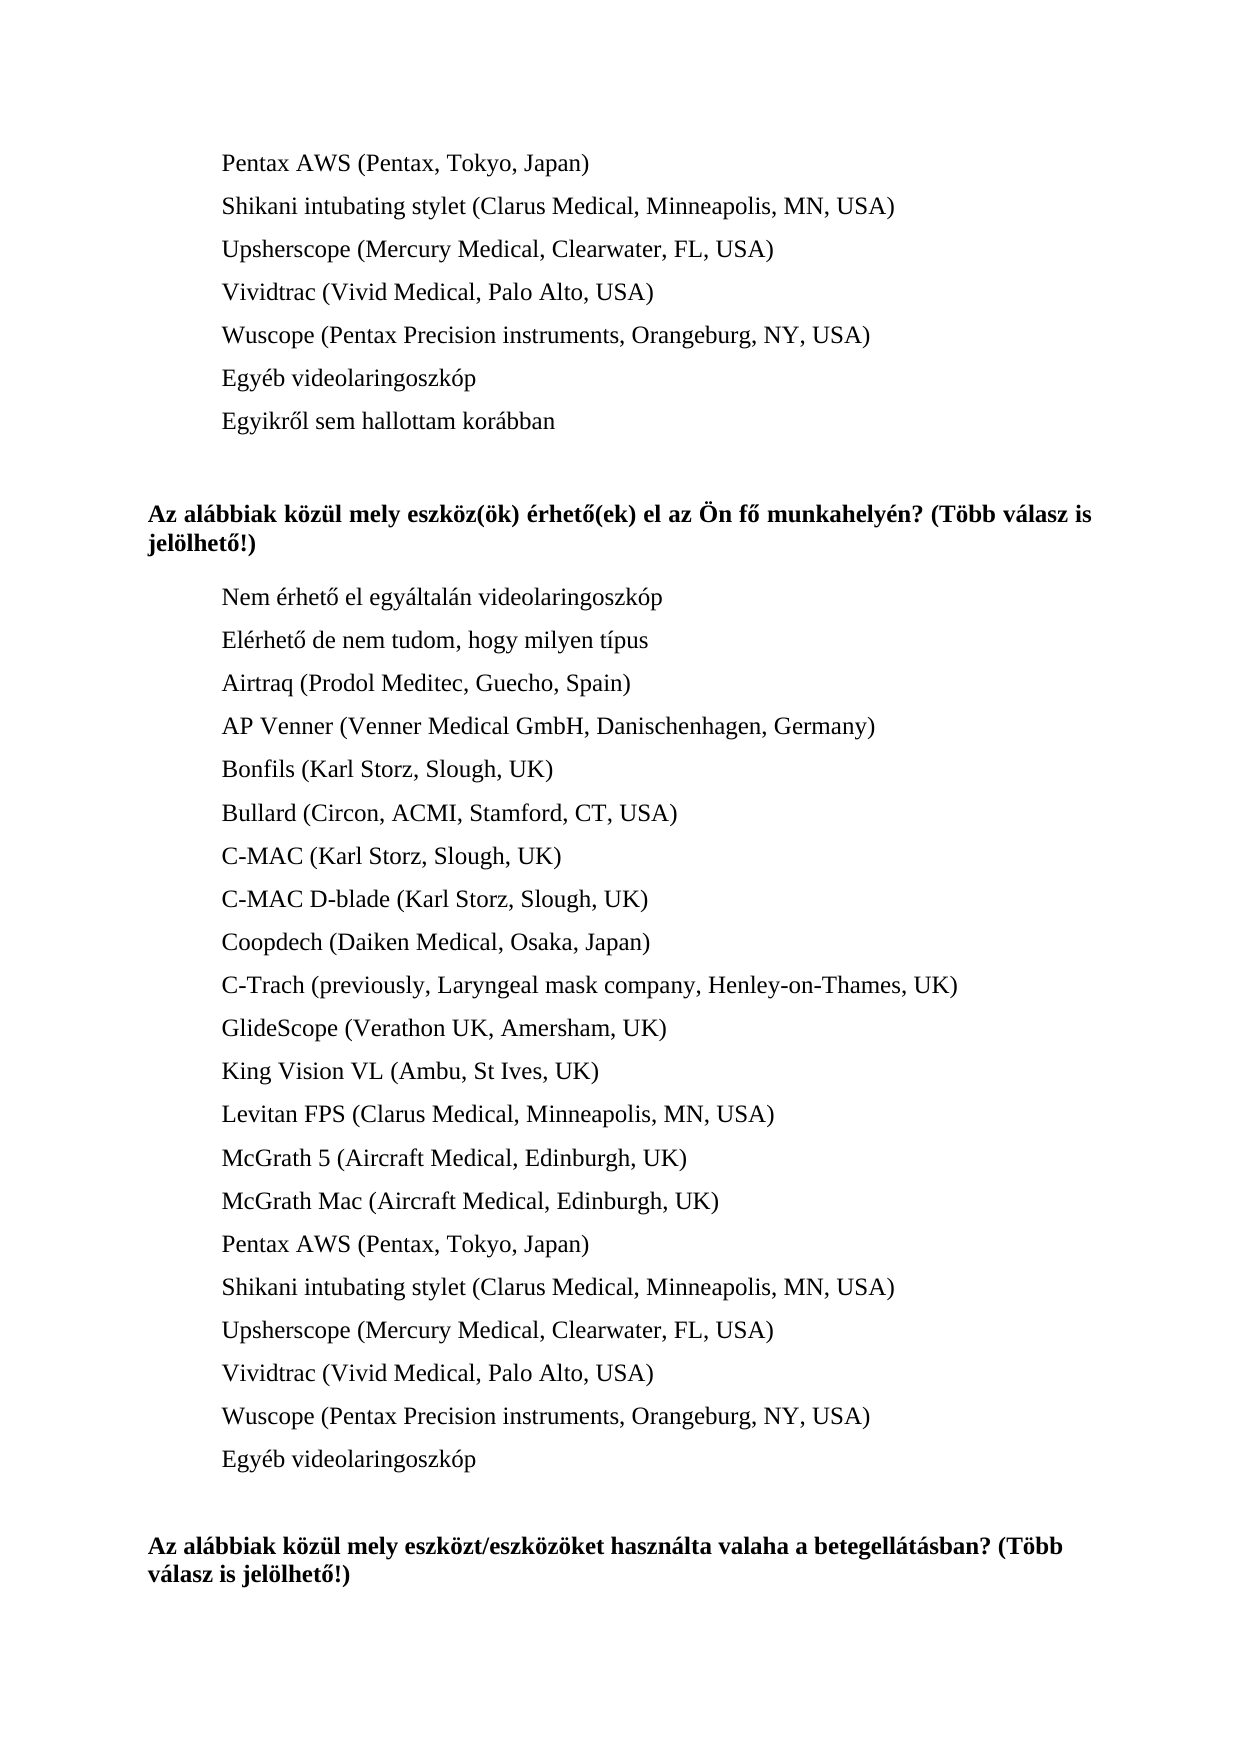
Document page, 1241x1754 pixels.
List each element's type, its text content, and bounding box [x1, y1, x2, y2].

text C-MAC D-blade (Karl Storz, Slough, UK) [221, 884, 1093, 913]
text Egyéb videolaringoszkóp [221, 363, 1093, 392]
text McGrath Mac (Aircraft Medical, Edinburgh, UK) [221, 1186, 1093, 1214]
text Wuscope (Pentax Precision instruments, Orangeburg, NY, USA) [221, 1401, 1093, 1430]
text Bullard (Circon, ACMI, Stamford, CT, USA) [221, 798, 1093, 826]
text Egyikről sem hallottam korábban [221, 406, 1093, 435]
text Upsherscope (Mercury Medical, Clearwater, FL, USA) [221, 234, 1093, 263]
text Bonfils (Karl Storz, Slough, UK) [221, 754, 1093, 783]
text Az alábbiak közül mely eszköz(ök) érhető(ek) el az Ön fő munkahelyén? (Több válasz is jelölhető!) [148, 499, 1093, 557]
text Az alábbiak közül mely eszközt/eszközöket használta valaha a betegellátásban? (Több válasz is jelölhető!) [148, 1531, 1093, 1588]
text Pentax AWS (Pentax, Tokyo, Japan) [221, 1229, 1093, 1258]
text Shikani intubating stylet (Clarus Medical, Minneapolis, MN, USA) [221, 191, 1093, 219]
text Airtraq (Prodol Meditec, Guecho, Spain) [221, 668, 1093, 697]
text Levitan FPS (Clarus Medical, Minneapolis, MN, USA) [221, 1099, 1093, 1128]
text C-Trach (previously, Laryngeal mask company, Henley-on-Thames, UK) [221, 970, 1093, 999]
text Upsherscope (Mercury Medical, Clearwater, FL, USA) [221, 1315, 1093, 1344]
text Egyéb videolaringoszkóp [221, 1444, 1093, 1473]
text Vividtrac (Vivid Medical, Palo Alto, USA) [221, 1358, 1093, 1387]
text Shikani intubating stylet (Clarus Medical, Minneapolis, MN, USA) [221, 1272, 1093, 1301]
text AP Venner (Venner Medical GmbH, Danischenhagen, Germany) [221, 711, 1093, 740]
text King Vision VL (Ambu, St Ives, UK) [221, 1056, 1093, 1085]
text Elérhető de nem tudom, hogy milyen típus [221, 625, 1093, 654]
text Wuscope (Pentax Precision instruments, Orangeburg, NY, USA) [221, 320, 1093, 349]
text GlideScope (Verathon UK, Amersham, UK) [221, 1013, 1093, 1042]
text Vividtrac (Vivid Medical, Palo Alto, USA) [221, 277, 1093, 306]
text Nem érhető el egyáltalán videolaringoszkóp [221, 582, 1093, 611]
text C-MAC (Karl Storz, Slough, UK) [221, 841, 1093, 869]
text McGrath 5 (Aircraft Medical, Edinburgh, UK) [221, 1143, 1093, 1171]
text Pentax AWS (Pentax, Tokyo, Japan) [221, 148, 1093, 176]
text Coopdech (Daiken Medical, Osaka, Japan) [221, 927, 1093, 956]
